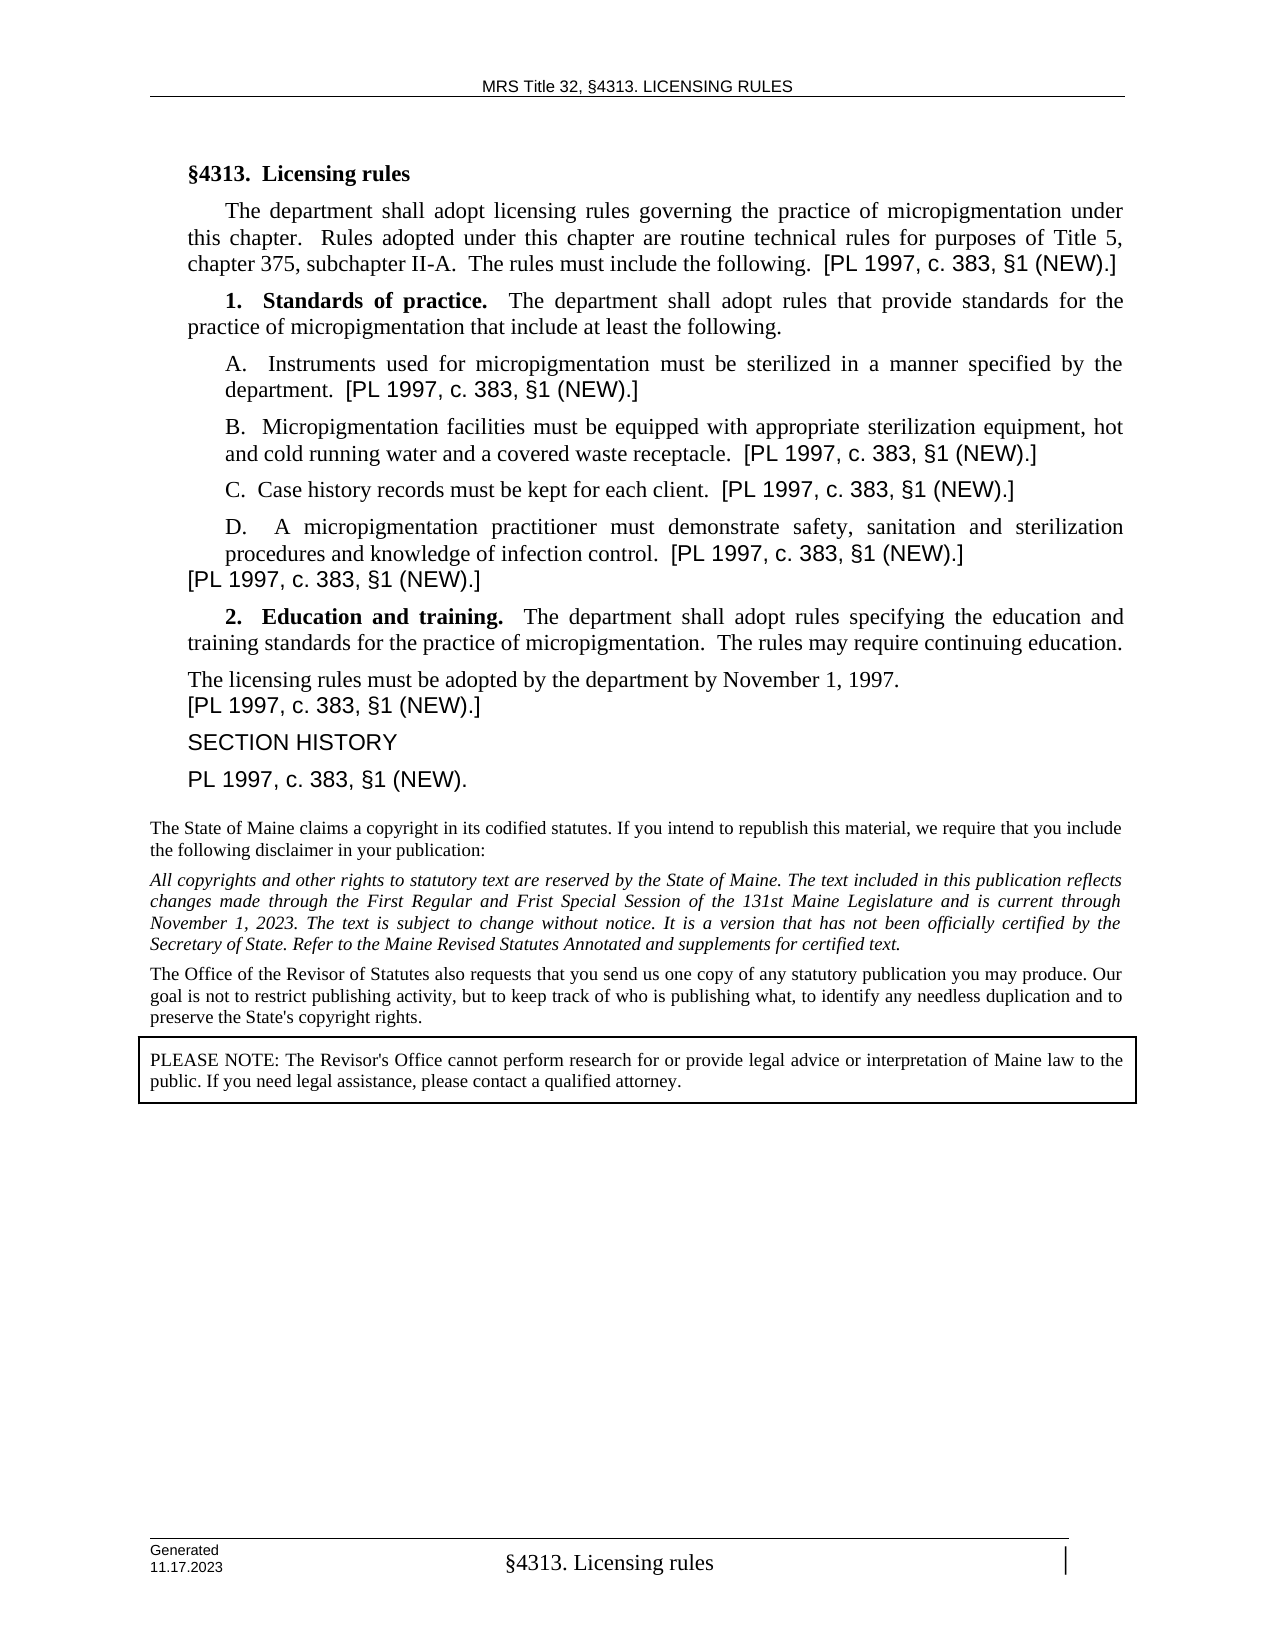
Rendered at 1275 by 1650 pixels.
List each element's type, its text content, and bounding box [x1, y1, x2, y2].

text PL 1997, c. 383, §1 (NEW). [187, 766, 1125, 792]
text [PL 1997, c. 383, §1 (NEW).] [187, 566, 1125, 592]
text The Office of the Revisor of Statutes also requests that you send us one copy of any statutory publication you may produce. Our goal is not to restrict publishing activity, but to keep track of who is publishing what, to identify any needless duplication and to preserve the State's copyright rights. [150, 963, 1125, 1028]
text B. Micropigmentation facilities must be equipped with appropriate sterilization equipment, hot and cold running water and a covered waste receptacle. [PL 1997, c. 383, §1 (NEW).] [225, 413, 1125, 466]
text 1. Standards of practice. The department shall adopt rules that provide standards for the practice of micropigmentation that include at least the following. [187, 287, 1125, 339]
text 2. Education and training. The department shall adopt rules specifying the education and training standards for the practice of micropigmentation. The rules may require continuing education. [187, 603, 1125, 656]
text D. A micropigmentation practitioner must demonstrate safety, sanitation and sterilization procedures and knowledge of infection control. [PL 1997, c. 383, §1 (NEW).] [225, 513, 1125, 566]
text PLEASE NOTE: The Revisor's Office cannot perform research for or provide legal advice or interpretation of Maine law to the public. If you need legal assistance, please contact a qualified attorney. [140, 1038, 1135, 1102]
text C. Case history records must be kept for each client. [PL 1997, c. 383, §1 (NEW).] [225, 476, 1125, 503]
text SECTION HISTORY [187, 729, 1125, 755]
text All copyrights and other rights to statutory text are reserved by the State of Maine. The text included in this publication reflects changes made through the First Regular and Frist Special Session of the 131st Maine Legislature and is current through November 1, 2023 . The text is subject to change without notice. It is a version that has not been officially certified by the Secretary of State. Refer to the Maine Revised Statutes Annotated and supplements for certified text. [150, 869, 1125, 955]
text The State of Maine claims a copyright in its codified statutes. If you intend to republish this material, we require that you include the following disclaimer in your publication: [150, 817, 1125, 860]
text §4313. Licensing rules [187, 160, 1125, 187]
text [PL 1997, c. 383, §1 (NEW).] [187, 692, 1125, 719]
text A. Instruments used for micropigmentation must be sterilized in a manner specified by the department. [PL 1997, c. 383, §1 (NEW).] [225, 350, 1125, 403]
text The department shall adopt licensing rules governing the practice of micropigmentation under this chapter. Rules adopted under this chapter are routine technical rules for purposes of Title 5, chapter 375, subchapter II‑A. The rules must include the following. [PL 1997, c. 383, §1 (NEW).] [187, 197, 1125, 276]
text The licensing rules must be adopted by the department by November 1, 1997. [187, 666, 1125, 692]
